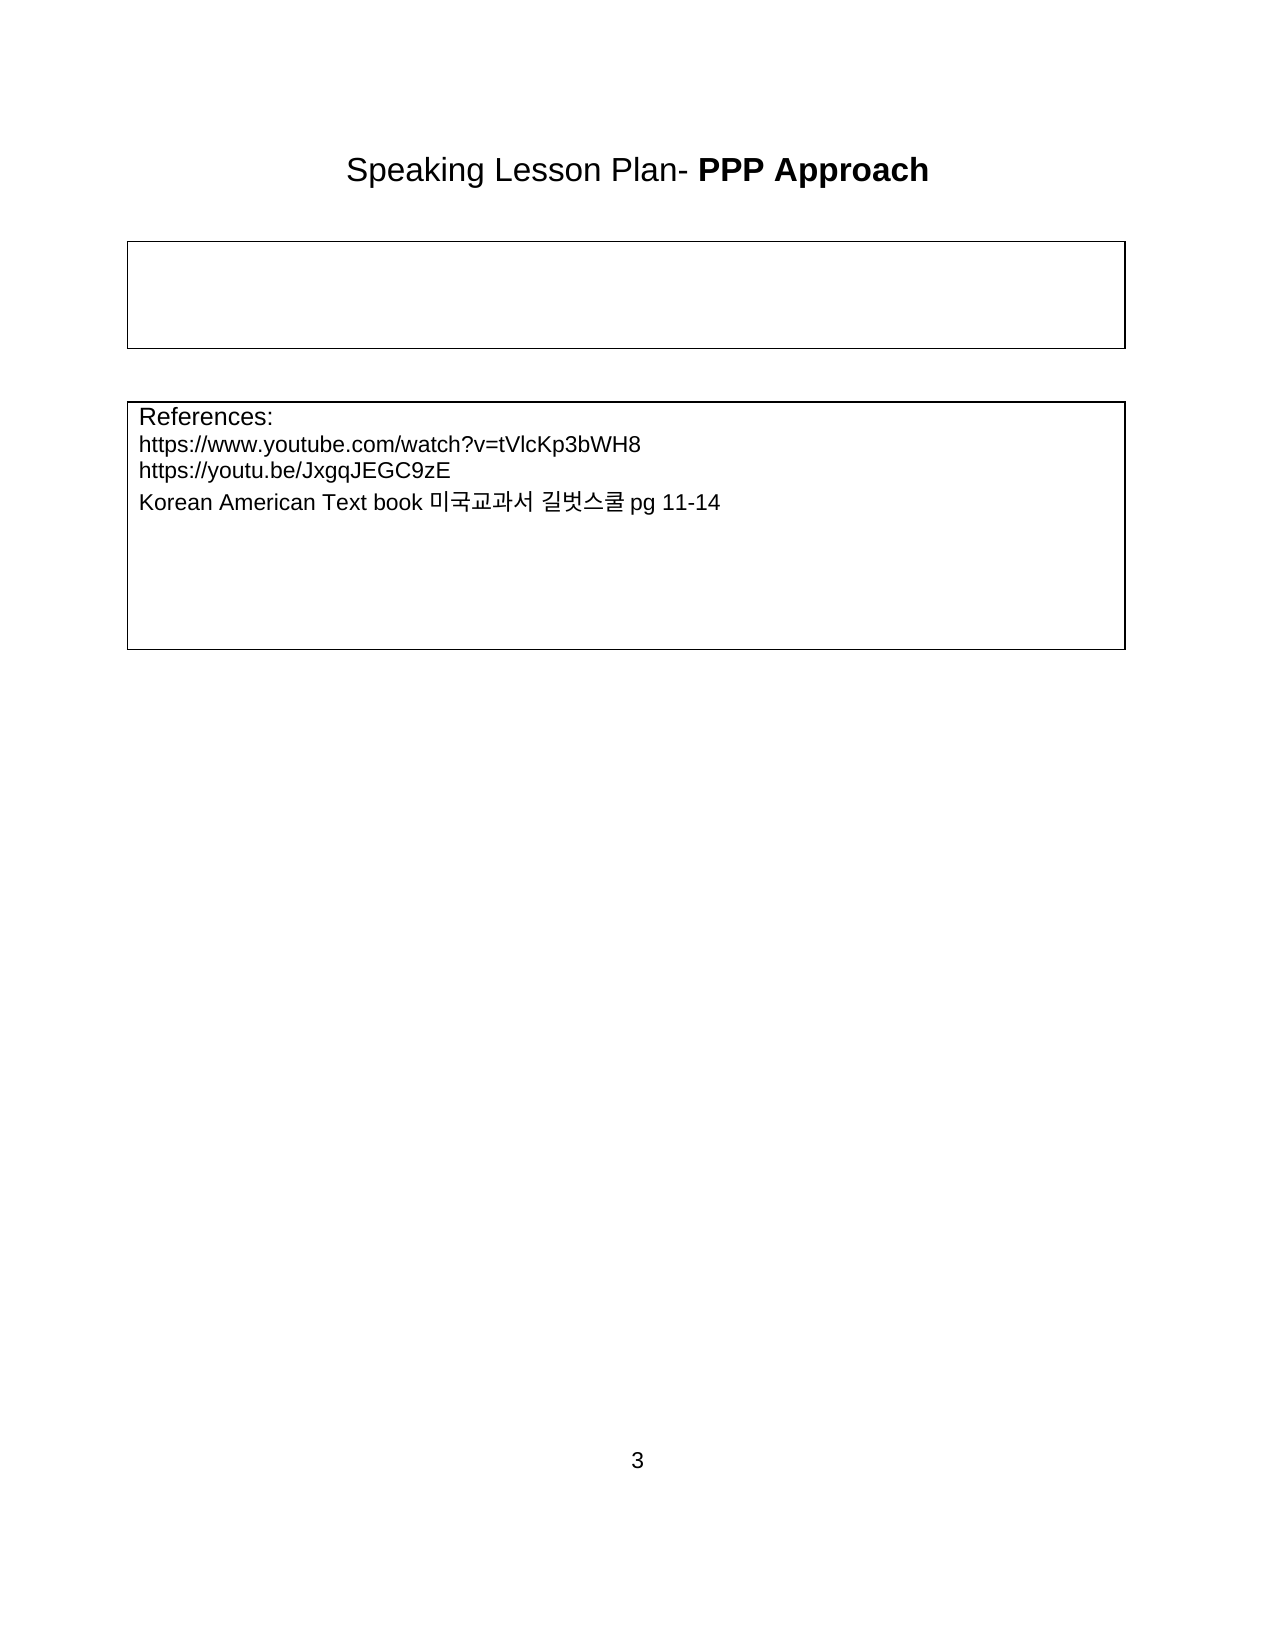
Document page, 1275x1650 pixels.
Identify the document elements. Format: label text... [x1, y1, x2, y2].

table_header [128, 242, 1124, 348]
table_header References: https://www.youtube.com/watch?v=tVlcKp3bWH8 https://youtu.be/JxgqJEGC9zE Korean American Text book 미국교과서 길벗스쿨pg 11-14 [128, 403, 1124, 649]
